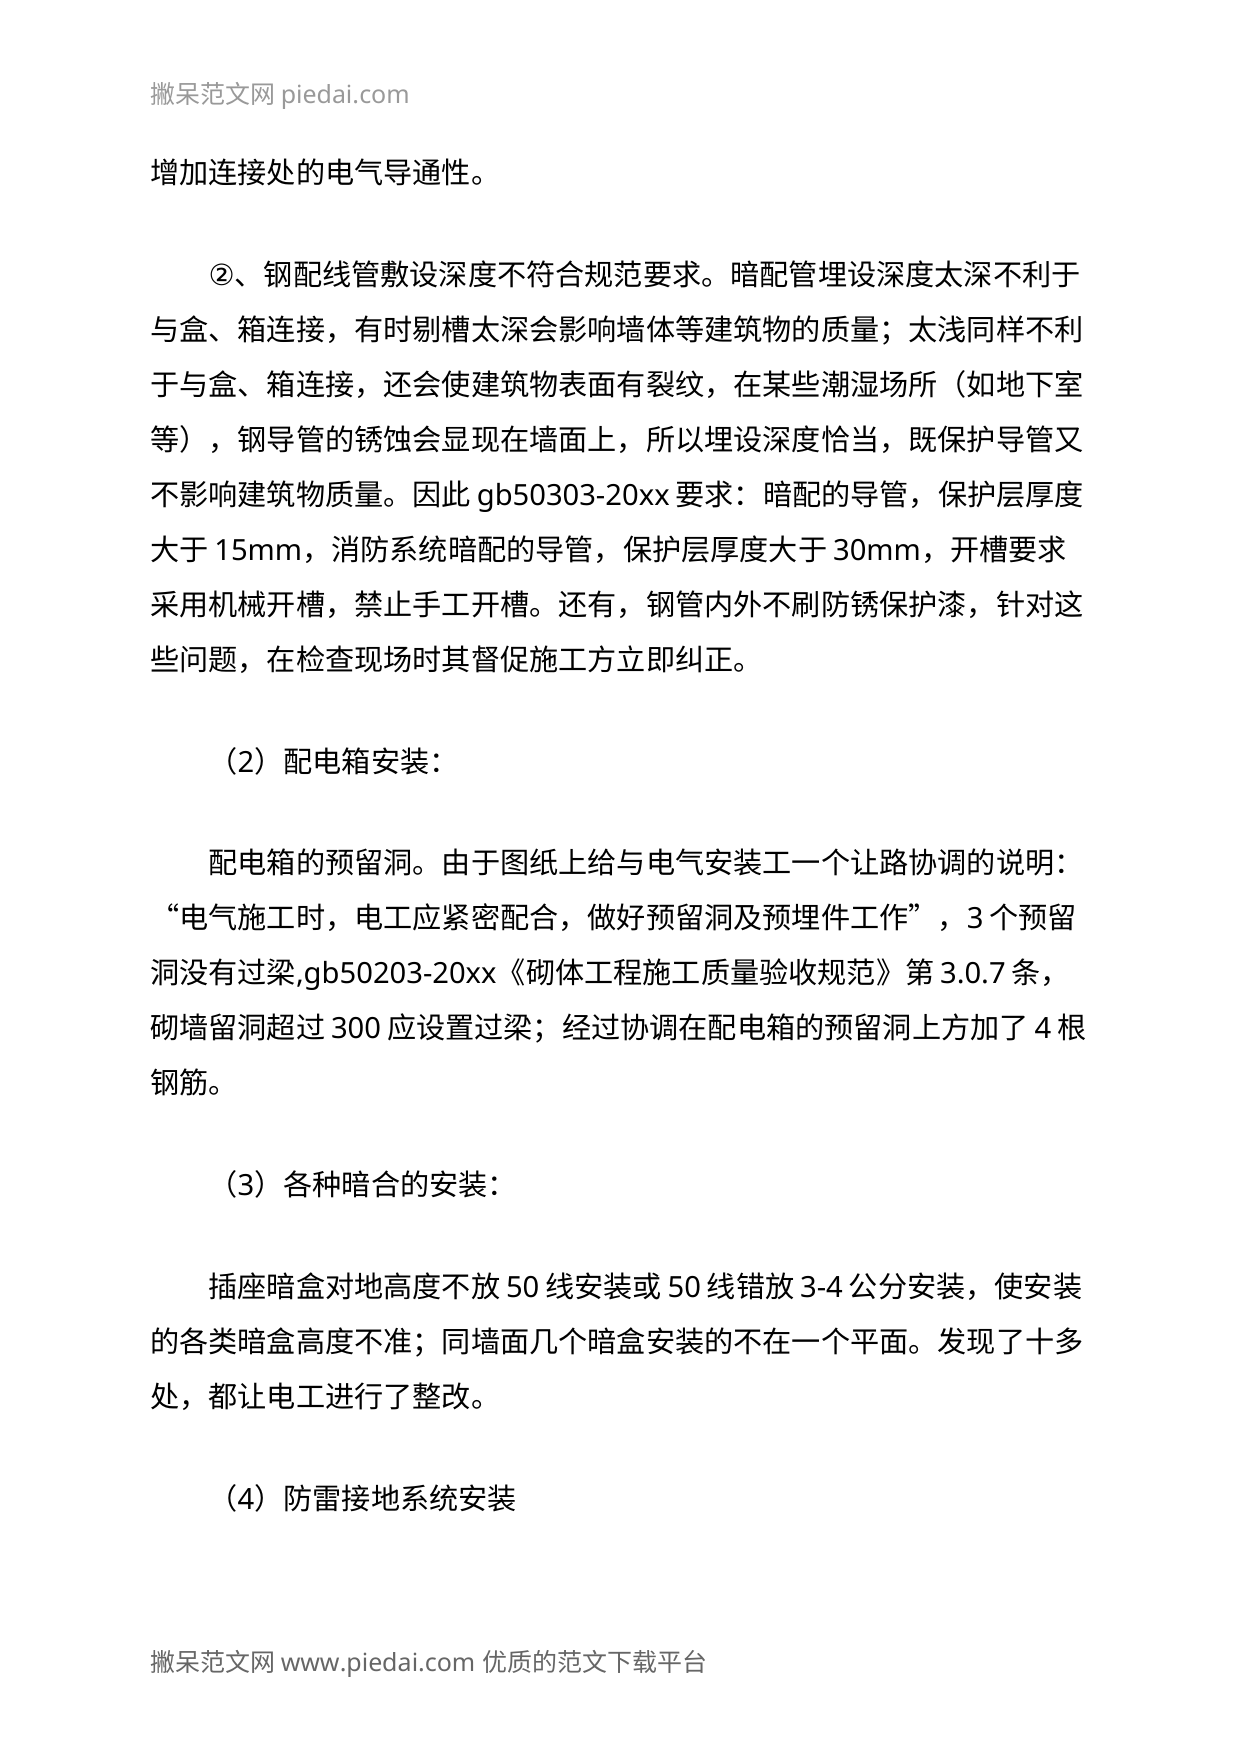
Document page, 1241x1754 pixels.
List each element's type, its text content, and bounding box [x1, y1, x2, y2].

text ②、钢配线管敷设深度不符合规范要求。暗配管埋设深度太深不利于与盒、箱连接，有时剔槽太深会影响墙体等建筑物的质量；太浅同样不利于与盒、箱连接，还会使建筑物表面有裂纹，在某些潮湿场所（如地下室等），钢导管的锈蚀会显现在墙面上，所以埋设深度恰当，既保护导管又不影响建筑物质量。因此gb50303-20xx要求：暗配的导管，保护层厚度大于15mm，消防系统暗配的导管，保护层厚度大于30mm，开槽要求采用机械开槽，禁止手工开槽。还有，钢管内外不刷防锈保护漆，针对这些问题，在检查现场时其督促施工方立即纠正。 [150, 252, 1090, 679]
text 配电箱的预留洞。由于图纸上给与电气安装工一个让路协调的说明：“电气施工时，电工应紧密配合，做好预留洞及预埋件工作”，3个预留洞没有过梁,gb50203-20xx《砌体工程施工质量验收规范》第3.0.7条，砌墙留洞超过300应设置过梁；经过协调在配电箱的预留洞上方加了4根钢筋。 [150, 840, 1090, 1102]
text （2）配电箱安装： [150, 738, 1090, 781]
text （4）防雷接地系统安装 [150, 1475, 1090, 1518]
text （3）各种暗合的安装： [150, 1162, 1090, 1204]
text 插座暗盒对地高度不放50线安装或50线错放3-4公分安装，使安装的各类暗盒高度不准；同墙面几个暗盒安装的不在一个平面。发现了十多处，都让电工进行了整改。 [150, 1264, 1090, 1416]
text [150, 150, 1090, 192]
